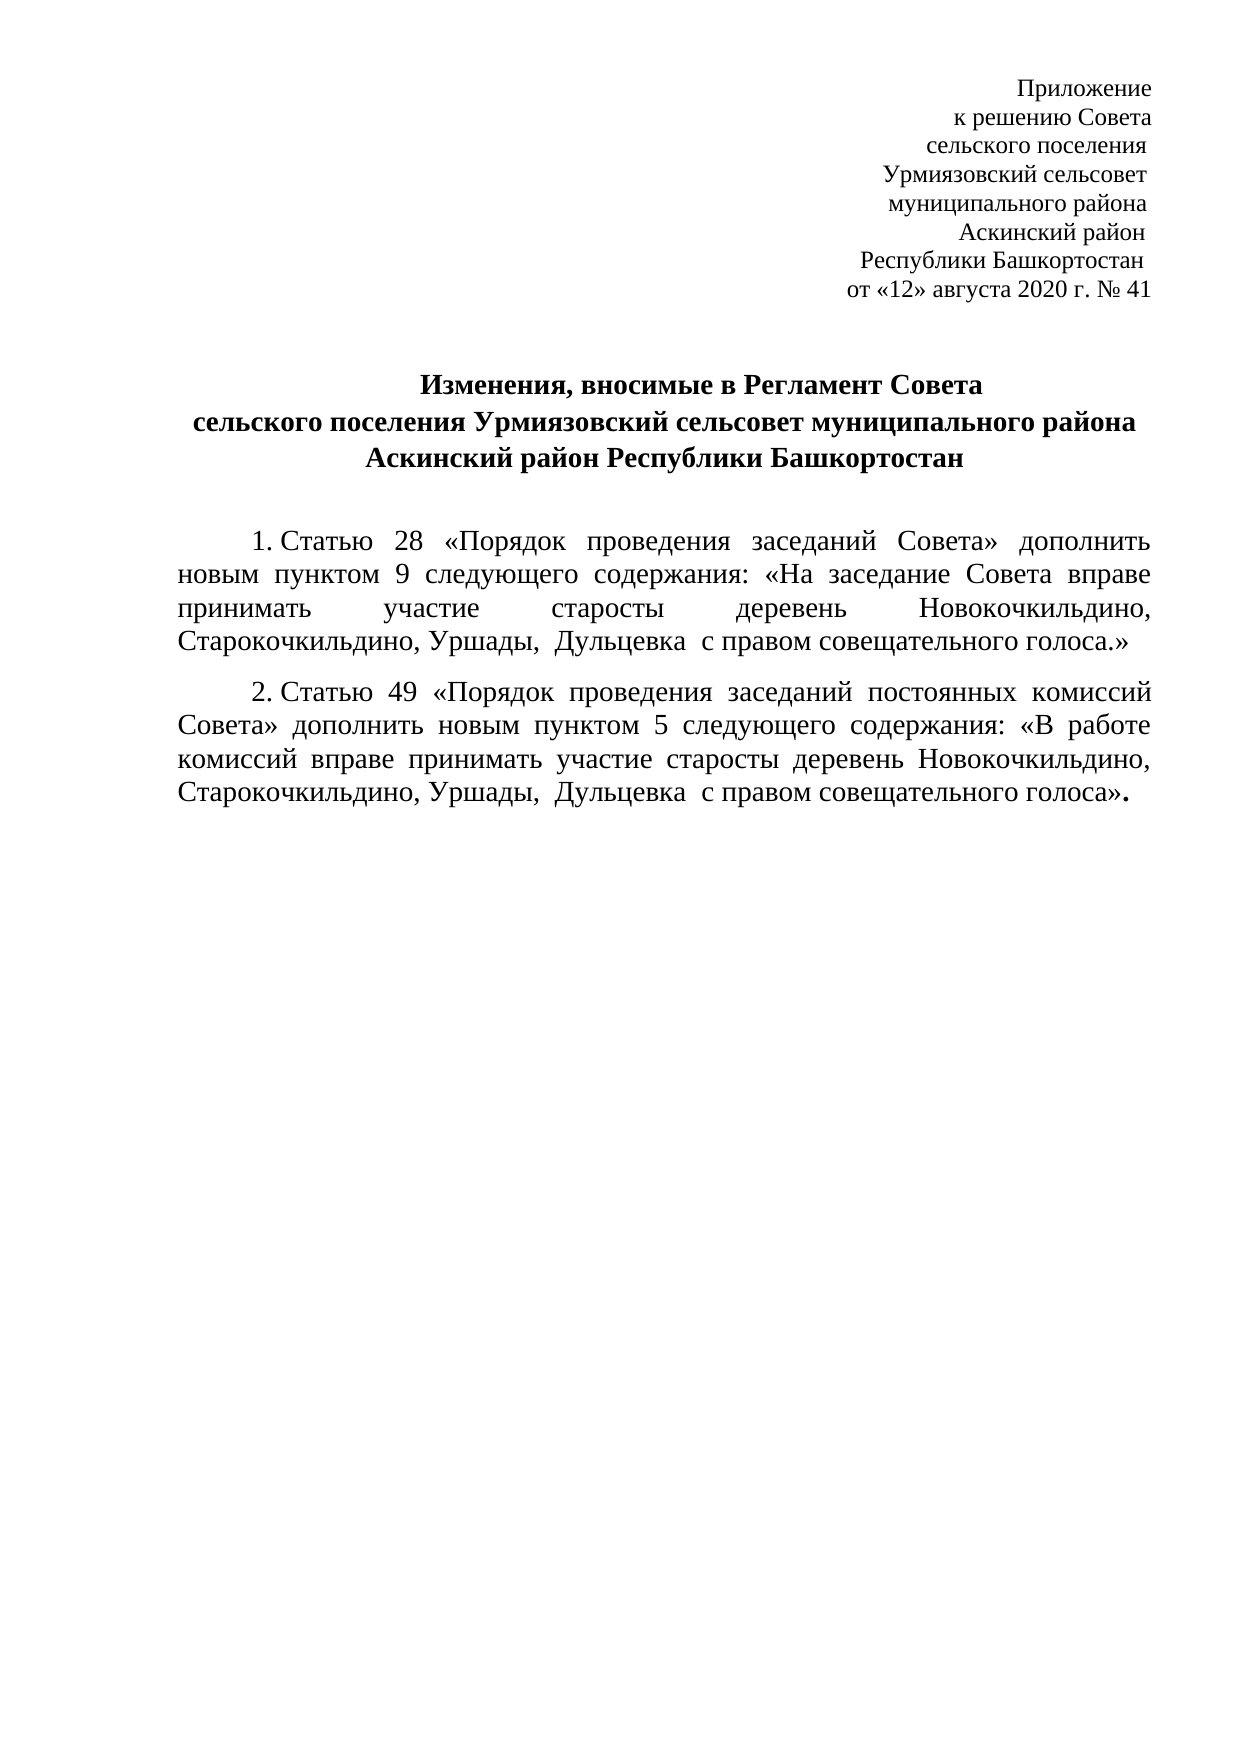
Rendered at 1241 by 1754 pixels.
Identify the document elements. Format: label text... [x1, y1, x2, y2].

text к решению Совета [177, 102, 1152, 131]
text от «12» августа 2020 г. № 41 [177, 274, 1152, 303]
text 1. Статью 28 «Порядок проведения заседаний Совета» дополнить новым пунктом 9 следующего содержания: «На заседание Совета вправе принимать участие старосты деревень Новокочкильдино, Старокочкильдино, Уршады, Дульцевка с правом совещательного голоса.» [177, 523, 1152, 657]
text сельского поселения [177, 131, 1152, 159]
text Урмиязовский сельсовет [177, 159, 1152, 188]
text Приложение [177, 73, 1152, 102]
text Аскинский район [177, 217, 1152, 246]
text муниципального района [177, 188, 1152, 217]
text 2. Статью 49 «Порядок проведения заседаний постоянных комиссий Совета» дополнить новым пунктом 5 следующего содержания: «В работе комиссий вправе принимать участие старосты деревень Новокочкильдино, Старокочкильдино, Уршады, Дульцевка с правом совещательного голоса». [177, 674, 1152, 808]
text Изменения, вносимые в Регламент Совета [177, 367, 1152, 401]
text Республики Башкортостан [177, 246, 1152, 274]
text сельского поселения Урмиязовский сельсовет муниципального района Аскинский район Республики Башкортостан [177, 404, 1152, 473]
